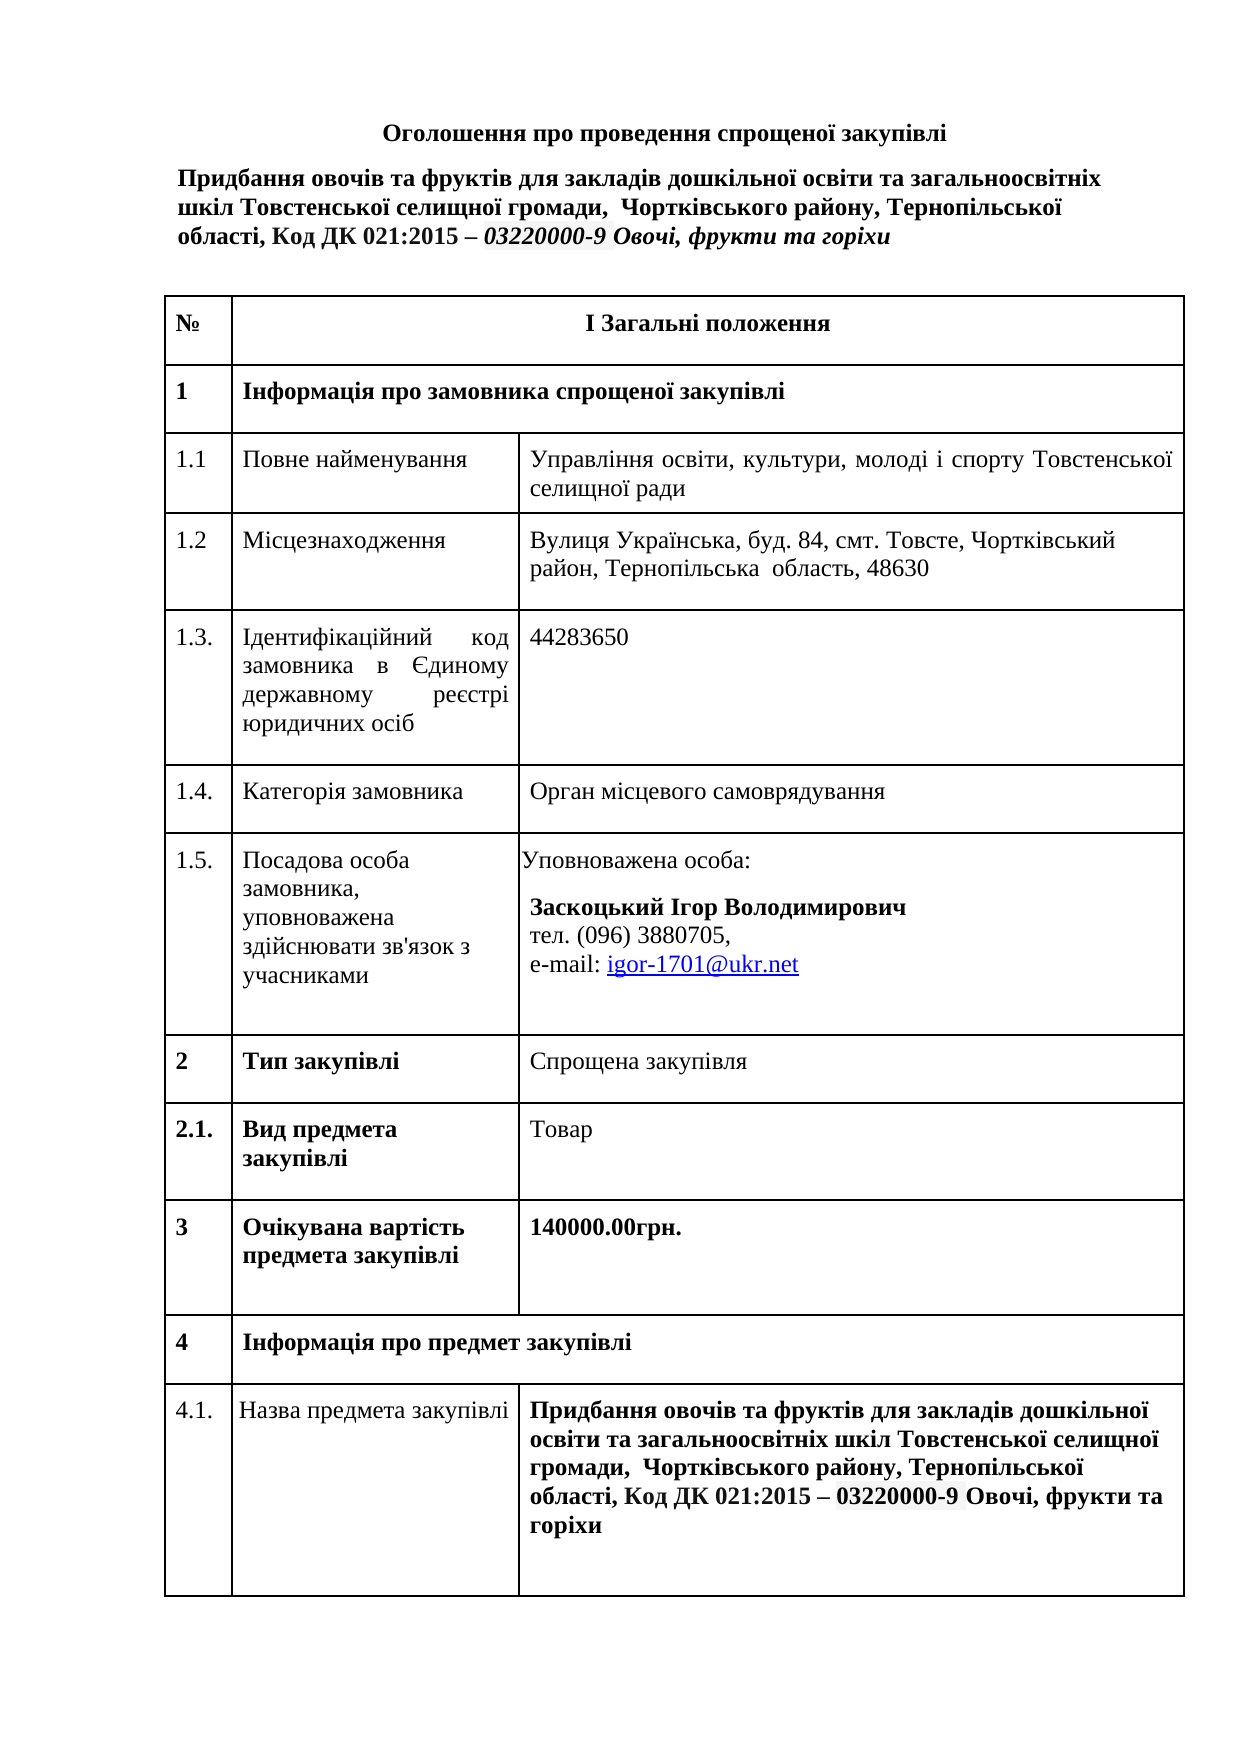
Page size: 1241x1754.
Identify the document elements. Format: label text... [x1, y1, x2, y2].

table_cell Вид предмета закупівлі [233, 1104, 518, 1199]
table_cell 1.4. [166, 766, 231, 832]
table_cell Спрощена закупівля [520, 1036, 1183, 1102]
table_header № [166, 297, 231, 363]
table_cell Інформація про предмет закупівлі [233, 1316, 1183, 1382]
table_cell Орган місцевого самоврядування [520, 766, 1183, 832]
table_header I Загальні положення [233, 297, 1183, 363]
table_cell Назва предмета закупівлі [233, 1385, 518, 1594]
table_cell 4 [166, 1316, 231, 1382]
table_cell Управління освіти, культури, молоді і спорту Товстенської селищної ради [520, 434, 1183, 512]
table_cell Очікувана вартість предмета закупівлі [233, 1201, 518, 1314]
table_cell Інформація про замовника спрощеної закупівлі [233, 366, 1183, 432]
table_cell 140000.00грн. [520, 1201, 1183, 1314]
table_cell Категорія замовника [233, 766, 518, 832]
table_cell Ідентифікаційний код замовника в Єдиному державному реєстрі юридичних осіб [233, 611, 518, 764]
table_cell Придбання овочів та фруктів для закладів дошкільної освіти та загальноосвітніх шкіл Товстенської селищної громади, Чортківського району, Тернопільської області, Код ДК 021:2015 – 03220000-9 Овочі, фрукти та горіхи [520, 1385, 1183, 1594]
table_cell 2.1. [166, 1104, 231, 1199]
table_cell Вулиця Українська, буд. 84, смт. Товсте, Чортківський район, Тернопільська область, 48630 [520, 514, 1183, 609]
table_cell Тип закупівлі [233, 1036, 518, 1102]
text Придбання овочів та фруктів для закладів дошкільної освіти та загальноосвітніх шкіл Товстенської селищної громади, Чортківського району, Тернопільської області, Код ДК 021:2015 – 03220000-9 Овочі, фрукти та горіхи [177, 163, 1152, 250]
table_cell Уповноважена особа: Заскоцький Ігор Володимирович тел. (096) 3880705, е-mail: igor-1701@ukr.net [520, 834, 1183, 1034]
table_cell 1.1 [166, 434, 231, 512]
table_cell 4.1. [166, 1385, 231, 1594]
table_cell 44283650 [520, 611, 1183, 764]
table_cell 3 [166, 1201, 231, 1314]
table_cell Посадова особа замовника, уповноважена здійснювати зв'язок з учасниками [233, 834, 518, 1034]
table_cell 2 [166, 1036, 231, 1102]
table_cell 1.5. [166, 834, 231, 1034]
table_cell Товар [520, 1104, 1183, 1199]
table_cell 1.3. [166, 611, 231, 764]
table_cell Місцезнаходження [233, 514, 518, 609]
table_cell Повне найменування [233, 434, 518, 512]
table_cell 1.2 [166, 514, 231, 609]
table_cell 1 [166, 366, 231, 432]
text Оголошення про проведення спрощеної закупівлі [177, 118, 1152, 147]
